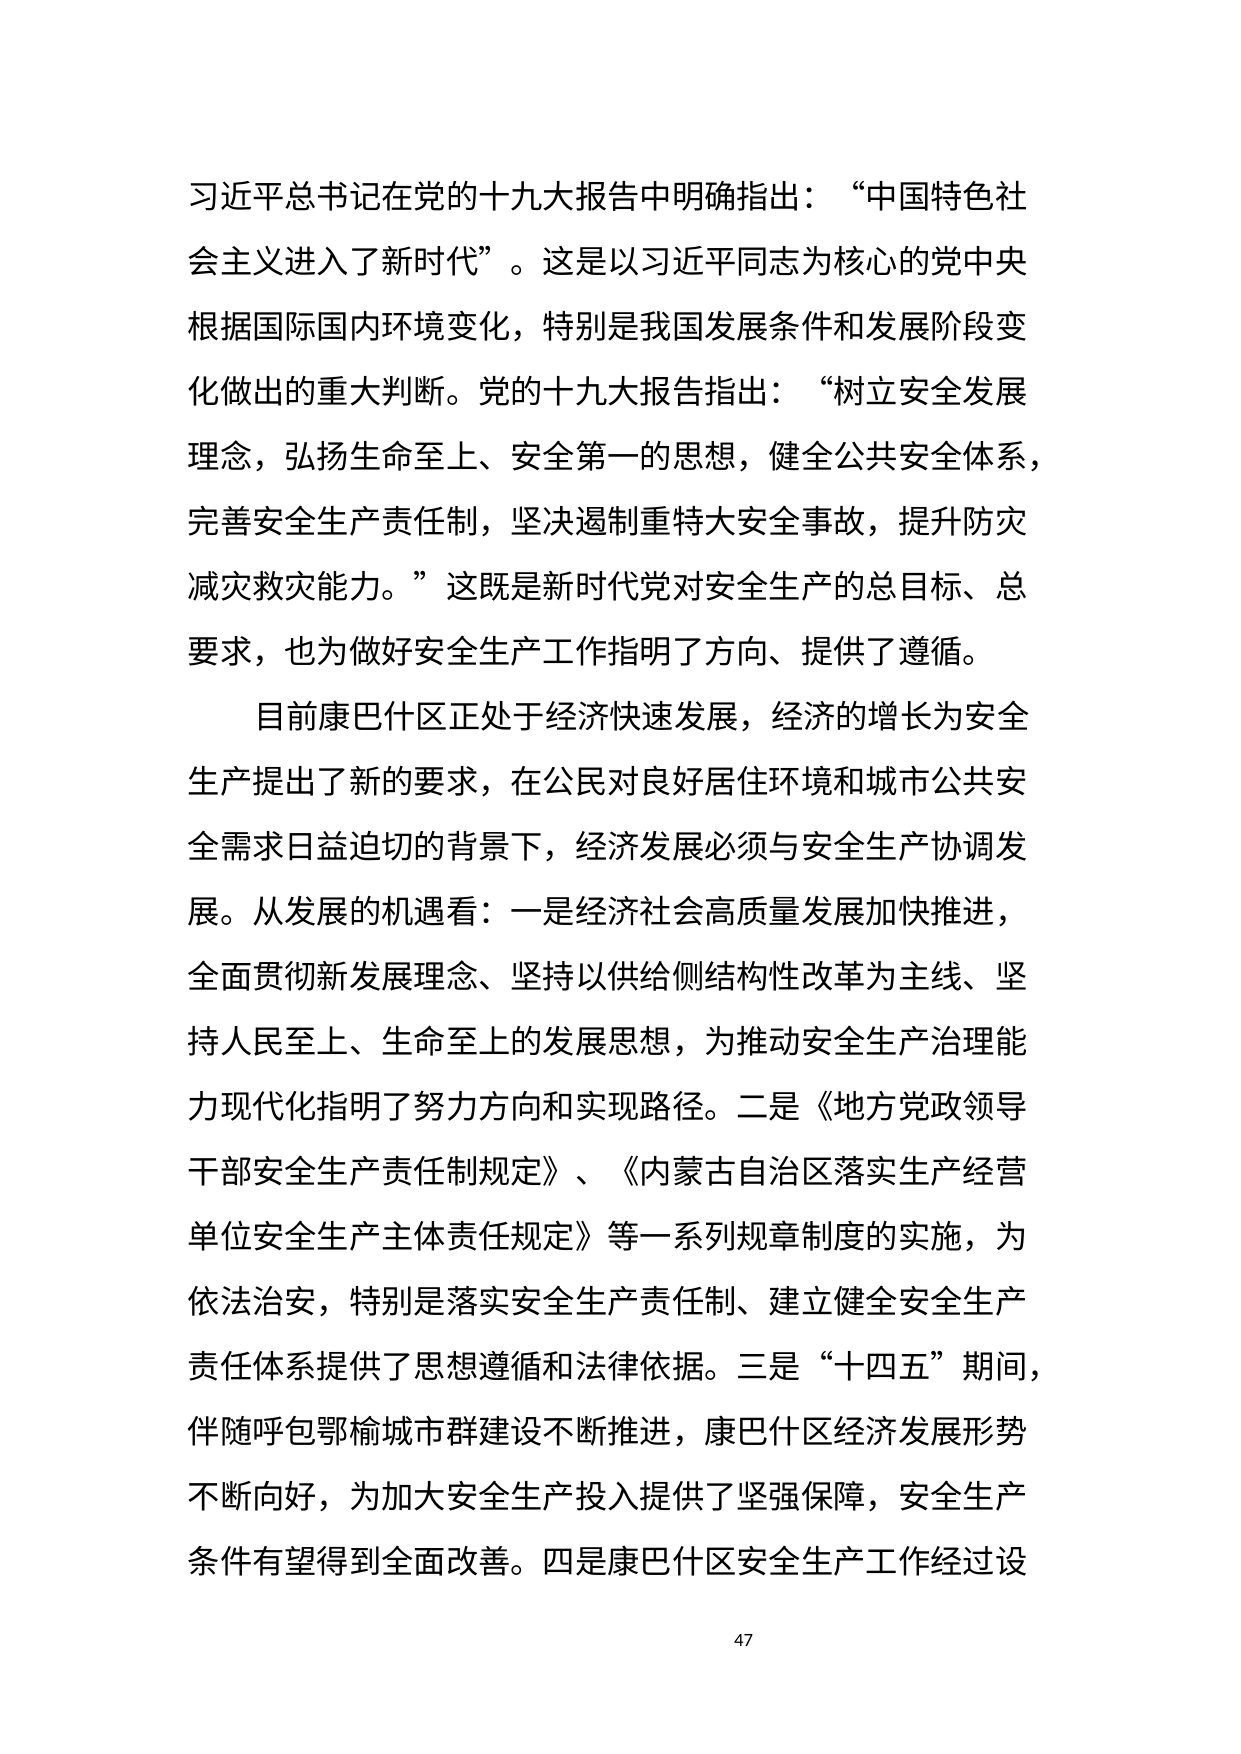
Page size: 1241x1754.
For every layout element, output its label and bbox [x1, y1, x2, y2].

text [187, 162, 1053, 682]
text [187, 682, 1053, 1592]
